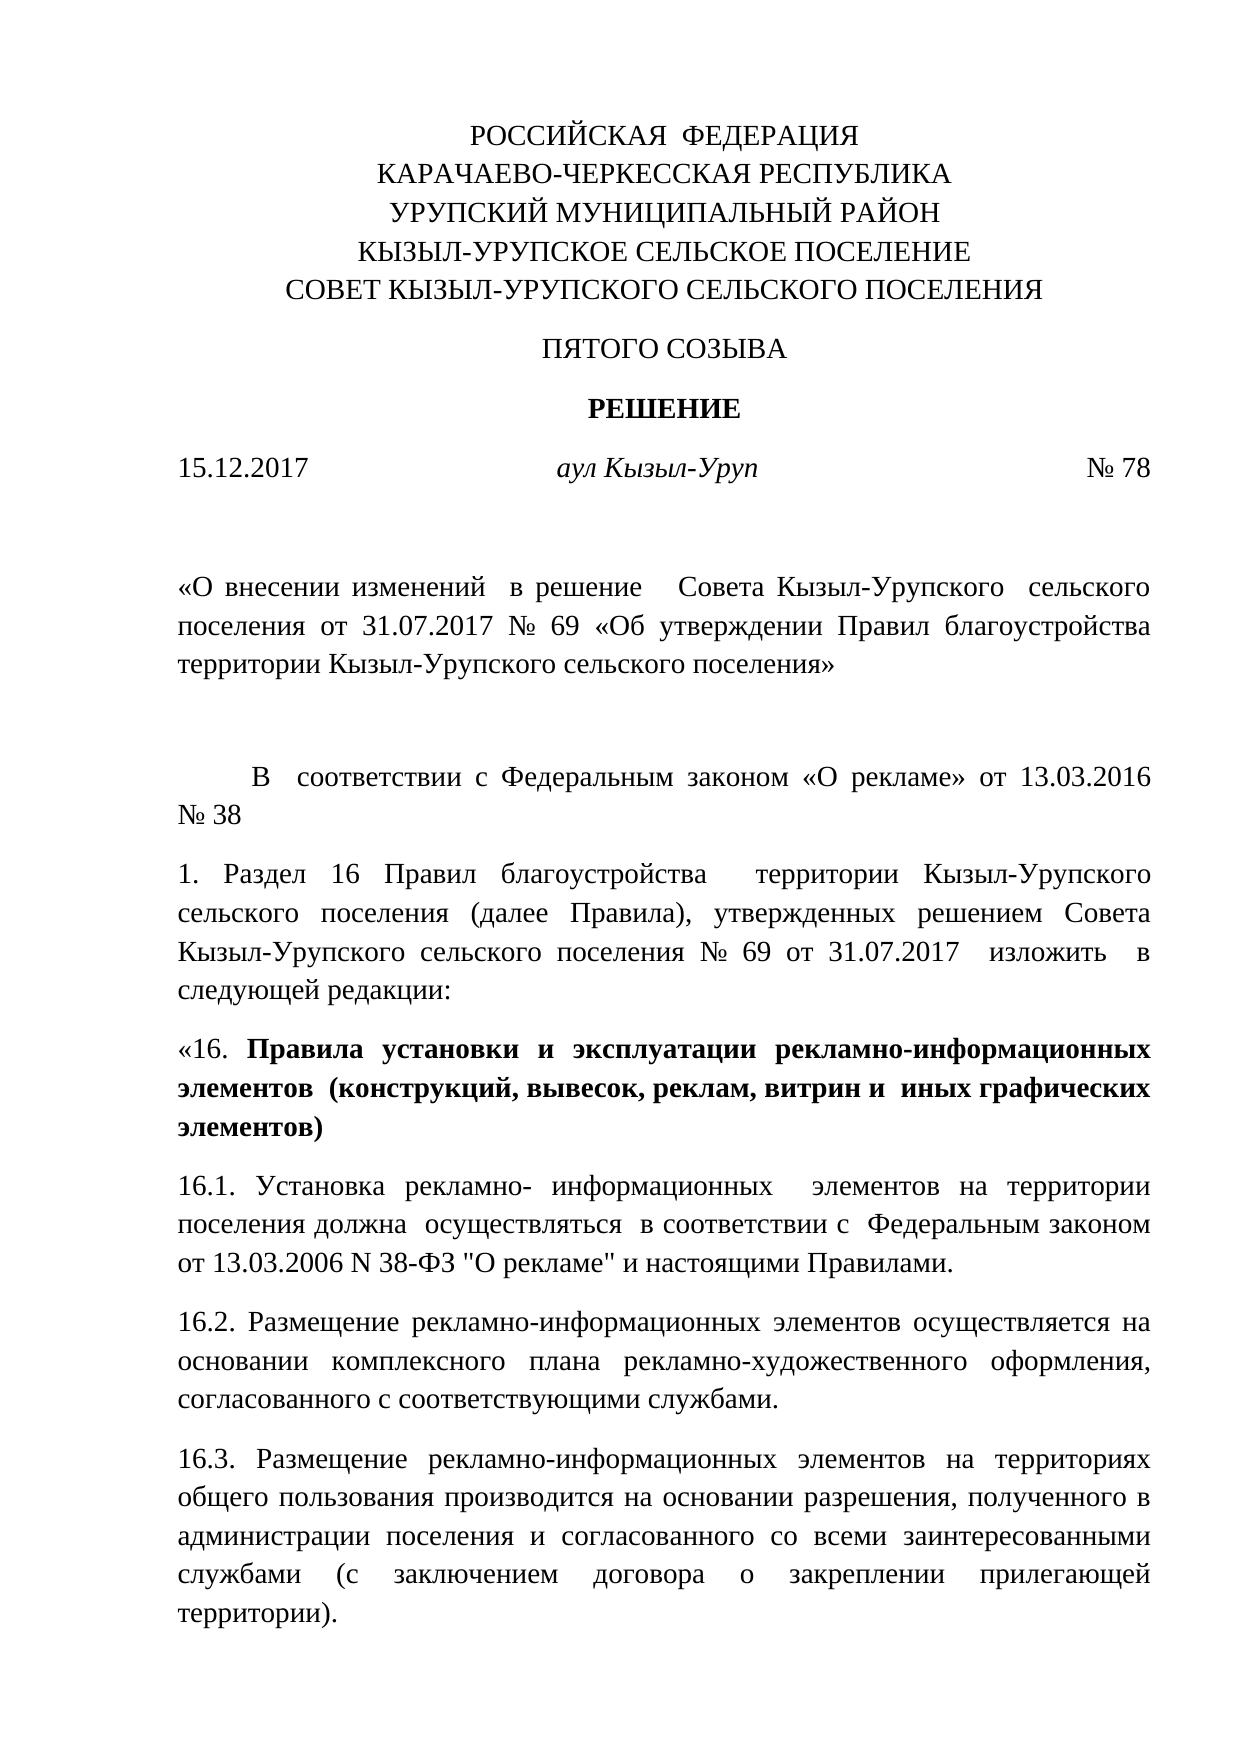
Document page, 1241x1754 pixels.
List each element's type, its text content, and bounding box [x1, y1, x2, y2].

text РЕШЕНИЕ [177, 391, 1152, 424]
text 16.3. Размещение рекламно-информационных элементов на территориях общего пользования производится на основании разрешения, полученного в администрации поселения и согласованного со всеми заинтересованными службами (с заключением договора о закреплении прилегающей территории). [177, 1441, 1152, 1629]
text РОССИЙСКАЯ ФЕДЕРАЦИЯ КАРАЧАЕВО-ЧЕРКЕССКАЯ РЕСПУБЛИКА УРУПСКИЙ МУНИЦИПАЛЬНЫЙ РАЙОН КЫЗЫЛ-УРУПСКОЕ СЕЛЬСКОЕ ПОСЕЛЕНИЕ СОВЕТ КЫЗЫЛ-УРУПСКОГО СЕЛЬСКОГО ПОСЕЛЕНИЯ [177, 118, 1152, 306]
text 1. Раздел 16 Правил благоустройства территории Кызыл-Урупского сельского поселения (далее Правила), утвержденных решением Совета Кызыл-Урупского сельского поселения № 69 от 31.07.2017 изложить в следующей редакции: [177, 857, 1152, 1006]
text «16. Правила установки и эксплуатации рекламно-информационных элементов (конструкций, вывесок, реклам, витрин и иных графических элементов) [177, 1032, 1152, 1142]
text 16.2. Размещение рекламно-информационных элементов осуществляется на основании комплексного плана рекламно-художественного оформления, согласованного с соответствующими службами. [177, 1304, 1152, 1415]
text 16.1. Установка рекламно- информационных элементов на территории поселения должна осуществляться в соответствии с Федеральным законом от 13.03.2006 N 38-ФЗ "О рекламе" и настоящими Правилами. [177, 1168, 1152, 1279]
text «О внесении изменений в решение Совета Кызыл-Урупского сельского поселения от 31.07.2017 № 69 «Об утверждении Правил благоустройства территории Кызыл-Урупского сельского поселения» [177, 569, 1152, 680]
text ПЯТОГО СОЗЫВА [177, 332, 1152, 365]
text В соответствии с Федеральным законом «О рекламе» от 13.03.2016 № 38 [177, 759, 1152, 831]
text 15.12.2017 аул Кызыл-Уруп № 78 [177, 450, 1152, 484]
